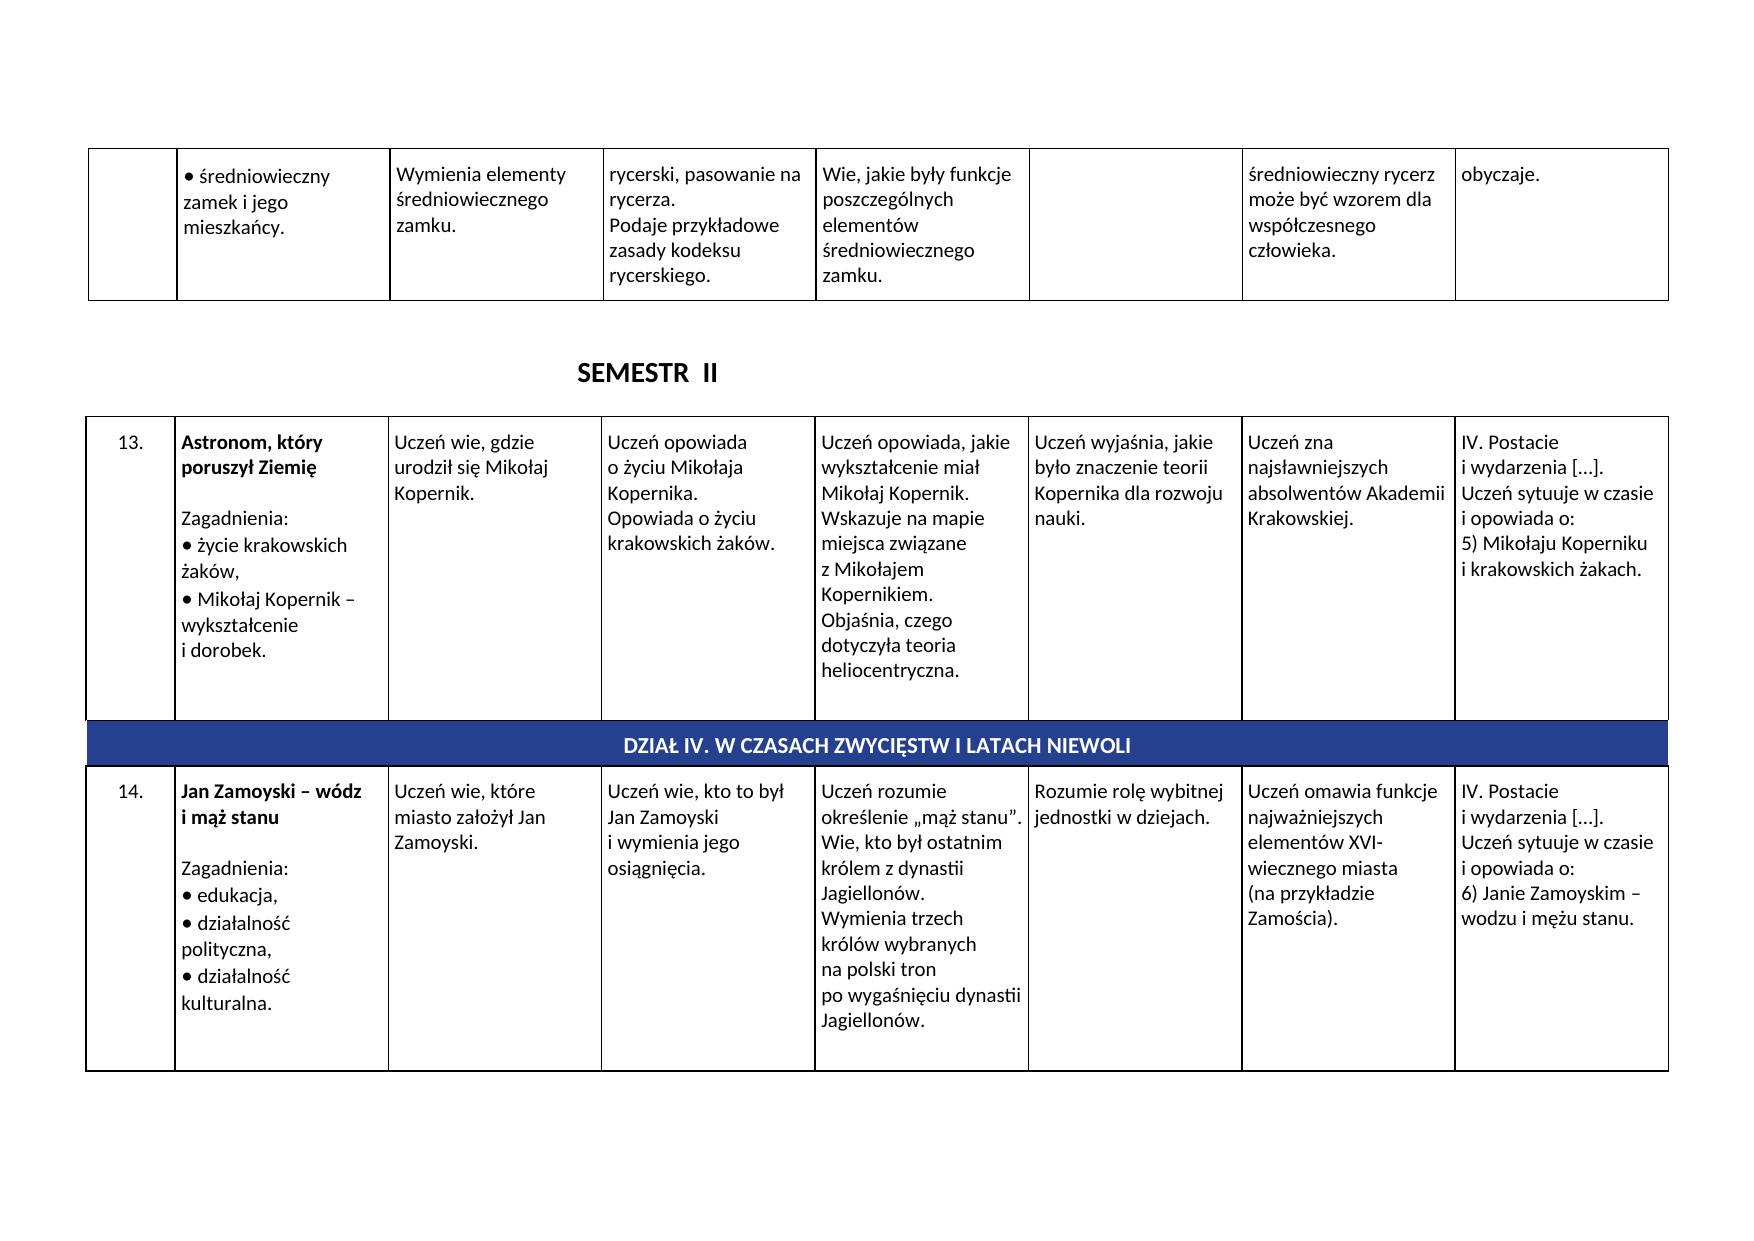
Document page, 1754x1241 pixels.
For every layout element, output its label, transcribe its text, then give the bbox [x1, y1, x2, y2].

table_header Uczeń opowiada o życiu Mikołaja Kopernika. Opowiada o życiu krakowskich żaków. [602, 417, 814, 720]
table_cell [817, 149, 1029, 300]
table_cell Jan Zamoyski – wódz i mąż stanu Zagadnienia: • edukacja, • działalność polityczna, • działalność kulturalna. [176, 767, 388, 1070]
table_header Uczeń zna najsławniejszych absolwentów Akademii Krakowskiej. [1243, 417, 1454, 720]
table_cell * [89, 149, 176, 300]
table_header Uczeń wie, gdzie urodził się Mikołaj Kopernik. [389, 417, 601, 720]
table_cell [1030, 149, 1242, 300]
table_cell IV. Postacie i wydarzenia […]. Uczeń sytuuje w czasie i opowiada o: 6) Janie Zamoyskim – wodzu i mężu stanu. [1456, 767, 1668, 1070]
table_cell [1456, 149, 1668, 300]
table_cell DZIAŁ IV. w czasach zwycięstw i latach niewoli [87, 721, 1668, 765]
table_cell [1243, 149, 1455, 300]
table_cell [391, 149, 603, 300]
text SEMESTR II [148, 354, 1606, 390]
table_header Uczeń wyjaśnia, jakie było znaczenie teorii Kopernika dla rozwoju nauki. [1029, 417, 1241, 720]
table_cell Uczeń wie, kto to był Jan Zamoyski i wymienia jego osiągnięcia. [602, 767, 814, 1070]
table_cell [178, 149, 389, 300]
table_cell Rozumie rolę wybitnej jednostki w dziejach. [1029, 767, 1241, 1070]
table_cell 14. [87, 767, 174, 1070]
table_header 13. [87, 417, 174, 720]
table_cell Uczeń wie, które miasto założył Jan Zamoyski. [389, 767, 601, 1070]
table_header Astronom, który poruszył Ziemię Zagadnienia: • życie krakowskich żaków, • Mikołaj Kopernik – wykształcenie i dorobek. [176, 417, 388, 720]
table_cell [604, 149, 815, 300]
table_header Uczeń opowiada, jakie wykształcenie miał Mikołaj Kopernik. Wskazuje na mapie miejsca związane z Mikołajem Kopernikiem. Objaśnia, czego dotyczyła teoria heliocentryczna. [816, 417, 1028, 720]
table_cell Uczeń rozumie określenie „mąż stanu”. Wie, kto był ostatnim królem z dynastii Jagiellonów. Wymienia trzech królów wybranych na polski tron po wygaśnięciu dynastii Jagiellonów. [816, 767, 1028, 1070]
table_cell Uczeń omawia funkcje najważniejszych elementów XVI-wiecznego miasta (na przykładzie Zamościa). [1243, 767, 1454, 1070]
table_header IV. Postacie i wydarzenia […]. Uczeń sytuuje w czasie i opowiada o: 5) Mikołaju Koperniku i krakowskich żakach. [1456, 417, 1668, 720]
